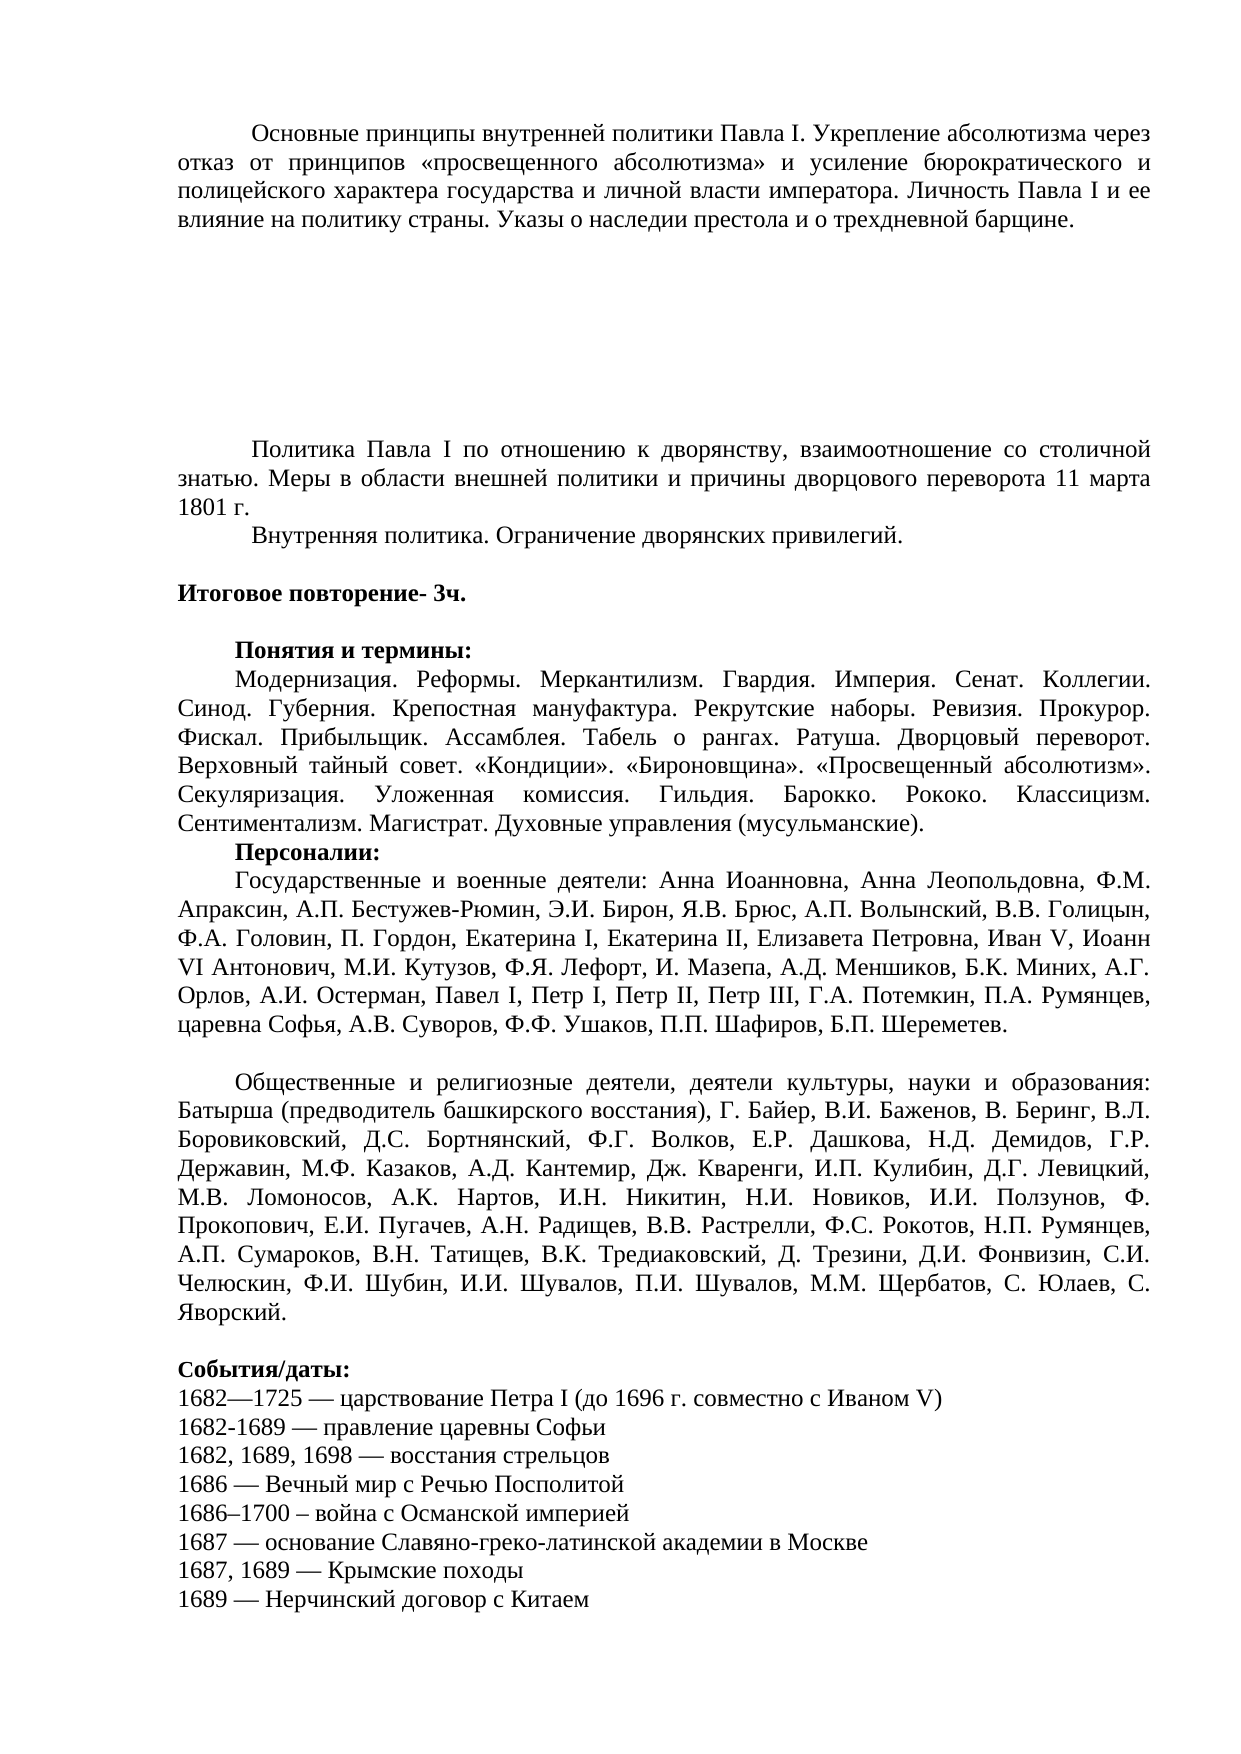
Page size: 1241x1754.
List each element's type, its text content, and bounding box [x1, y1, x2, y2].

text Общественные и религиозные деятели, деятели культуры, науки и образования: Батырша (предводитель башкирского восстания), Г. Байер, В.И. Баженов, В. Беринг, В.Л. Боровиковский, Д.С. Бортнянский, Ф.Г. Волков, Е.Р. Дашкова, Н.Д. Демидов, Г.Р. Державин, М.Ф. Казаков, А.Д. Кантемир, Дж. Кваренги, И.П. Кулибин, Д.Г. Левицкий, М.В. Ломоносов, А.К. Нартов, И.Н. Никитин, Н.И. Новиков, И.И. Ползунов, Ф. Прокопович, Е.И. Пугачев, А.Н. Радищев, В.В. Растрелли, Ф.С. Рокотов, Н.П. Румянцев, А.П. Сумароков, В.Н. Татищев, В.К. Тредиаковский, Д. Трезини, Д.И. Фонвизин, С.И. Челюскин, Ф.И. Шубин, И.И. Шувалов, П.И. Шувалов, М.М. Щербатов, С. Юлаев, С. Яворский. [177, 1067, 1152, 1326]
text 1682-1689 — правление царевны Софьи [177, 1412, 1152, 1441]
text 1687, 1689 — Крымские походы [177, 1556, 1152, 1584]
text 1682—1725 — царствование Петра I (до 1696 г. совместно с Иваном V) [177, 1383, 1152, 1412]
text 1686–1700 – война с Османской империей [177, 1498, 1152, 1527]
text 1682, 1689, 1698 — восстания стрельцов [177, 1441, 1152, 1469]
text 1686 — Вечный мир с Речью Посполитой [177, 1469, 1152, 1498]
text 1687 — основание Славяно-греко-латинской академии в Москве [177, 1527, 1152, 1556]
text Основные принципы внутренней политики Павла I. Укрепление абсолютизма через отказ от принципов «просвещенного абсолютизма» и усиление бюрократического и полицейского характера государства и личной власти императора. Личность Павла I и ее влияние на политику страны. Указы о наследии престола и о трехдневной барщине. [177, 118, 1152, 233]
text 1689 — Нерчинский договор с Китаем [177, 1584, 1152, 1613]
text Модернизация. Реформы. Меркантилизм. Гвардия. Империя. Сенат. Коллегии. Синод. Губерния. Крепостная мануфактура. Рекрутские наборы. Ревизия. Прокурор. Фискал. Прибыльщик. Ассамблея. Табель о рангах. Ратуша. Дворцовый переворот. Верховный тайный совет. «Кондиции». «Бироновщина». «Просвещенный абсолютизм». Секуляризация. Уложенная комиссия. Гильдия. Барокко. Рококо. Классицизм. Сентиментализм. Магистрат. Духовные управления (мусульманские). [177, 664, 1152, 837]
text Понятия и термины: [177, 636, 1152, 664]
text Внутренняя политика. Ограничение дворянских привилегий. [177, 521, 1152, 549]
text Политика Павла I по отношению к дворянству, взаимоотношение со столичной знатью. Меры в области внешней политики и причины дворцового переворота 11 марта 1801 г. [177, 434, 1152, 521]
text Персоналии: [177, 837, 1152, 866]
text Итоговое повторение- 3ч. [177, 578, 1152, 607]
text События/даты: [177, 1354, 1152, 1383]
text Государственные и военные деятели: Анна Иоанновна, Анна Леопольдовна, Ф.М. Апраксин, А.П. Бестужев-Рюмин, Э.И. Бирон, Я.В. Брюс, А.П. Волынский, В.В. Голицын, Ф.А. Головин, П. Гордон, Екатерина I, Екатерина II, Елизавета Петровна, Иван V, Иоанн VI Антонович, М.И. Кутузов, Ф.Я. Лефорт, И. Мазепа, А.Д. Меншиков, Б.К. Миних, А.Г. Орлов, А.И. Остерман, Павел I, Петр I, Петр II, Петр III, Г.А. Потемкин, П.А. Румянцев, царевна Софья, А.В. Суворов, Ф.Ф. Ушаков, П.П. Шафиров, Б.П. Шереметев. [177, 866, 1152, 1038]
